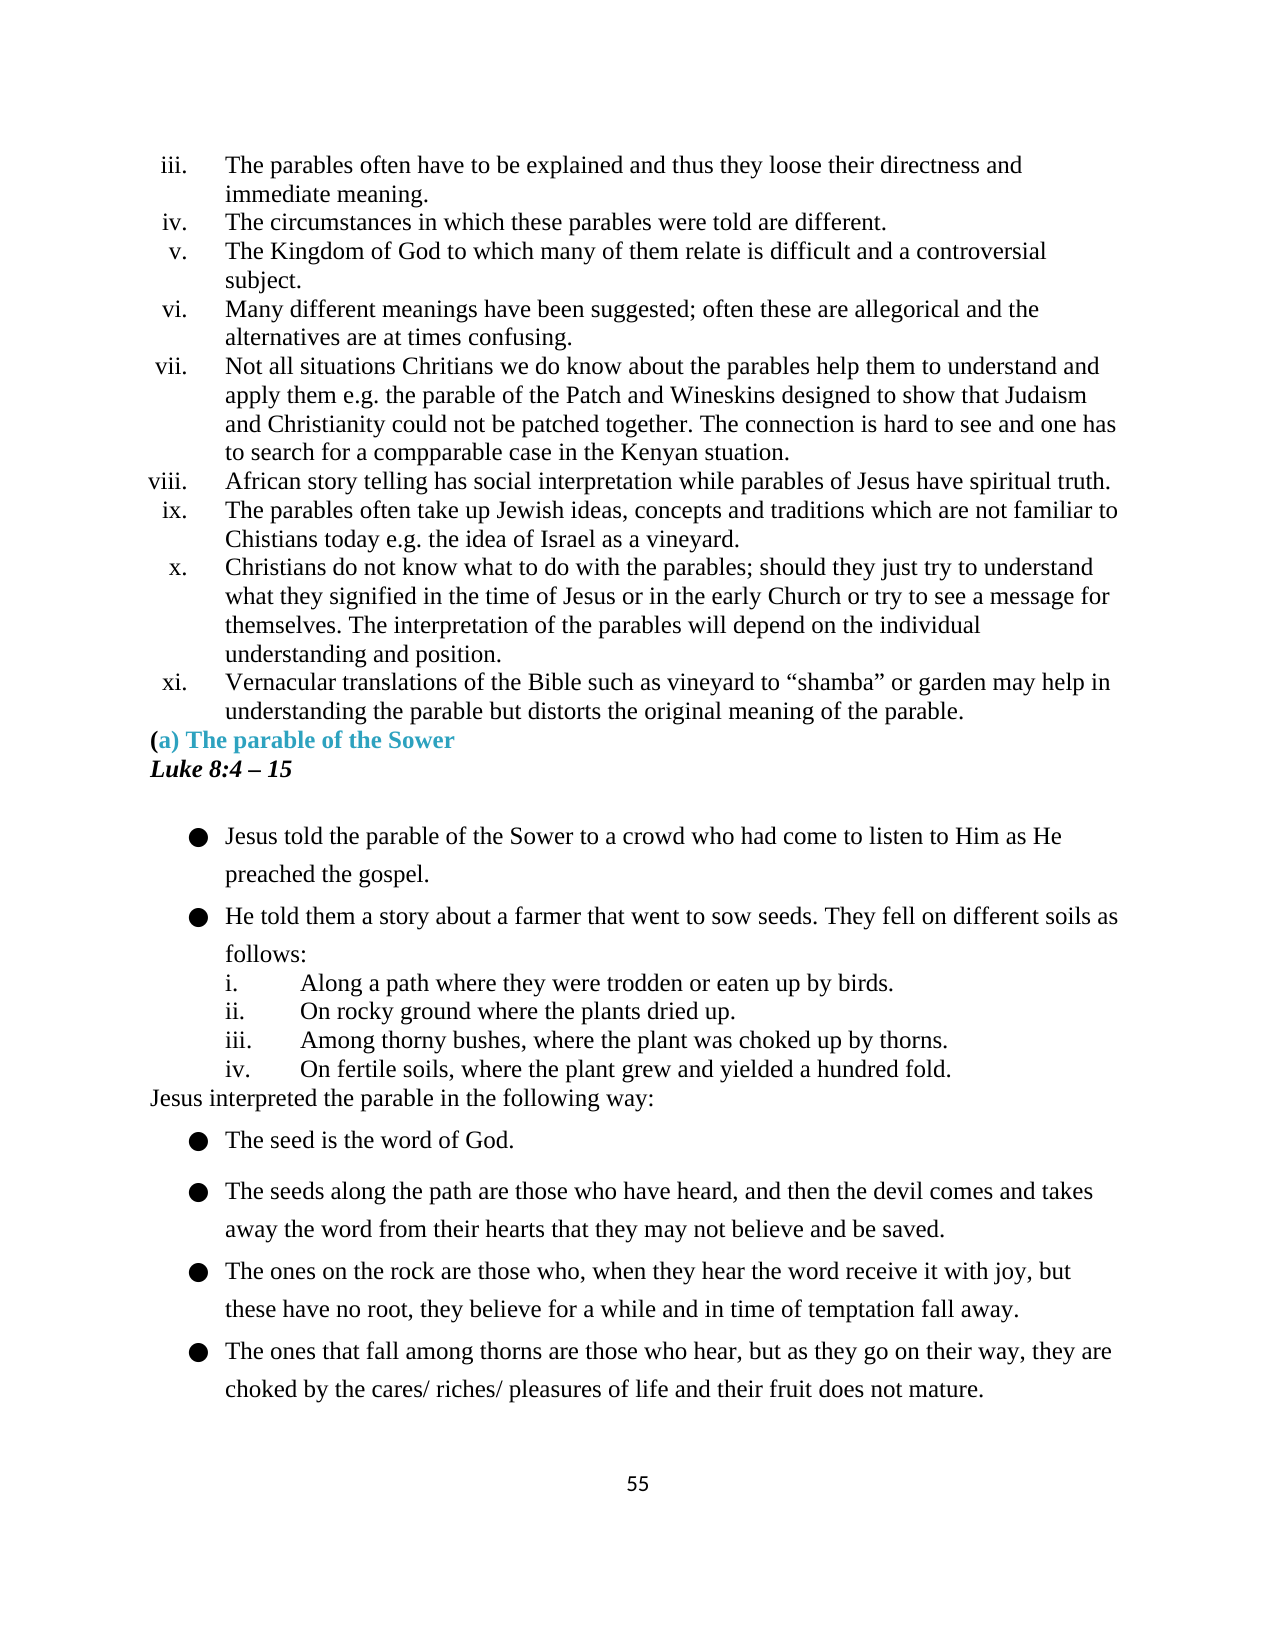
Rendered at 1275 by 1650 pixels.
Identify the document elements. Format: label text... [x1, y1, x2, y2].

text Luke 8:4 – 15 [150, 754, 1125, 782]
text (a) The parable of the Sower [150, 725, 1125, 754]
list Christians do not know what to do with the parables; should they just try to understand what they signified in the time of Jesus or in the early Church or try to see a message for themselves. The interpretation of the parables will depend on the individual understanding and position. [187, 552, 1125, 667]
text Jesus interpreted the parable in the following way: [150, 1083, 1125, 1111]
list The seed is the word of God. [187, 1111, 1125, 1163]
list Jesus told the parable of the Sower to a crowd who had come to listen to Him as He preached the gospel. [187, 808, 1125, 888]
list The parables often have to be explained and thus they loose their directness and immediate meaning. [187, 150, 1125, 207]
text ii. On rocky ground where the plants dried up. [150, 996, 1125, 1025]
list He told them a story about a farmer that went to sow seeds. They fell on different soils as follows: [187, 888, 1125, 968]
text iv. On fertile soils, where the plant grew and yielded a hundred fold. [150, 1054, 1125, 1083]
list Vernacular translations of the Bible such as vineyard to “shamba” or garden may help in understanding the parable but distorts the original meaning of the parable. [187, 667, 1125, 725]
list The parables often take up Jewish ideas, concepts and traditions which are not familiar to Chistians today e.g. the idea of Israel as a vineyard. [187, 495, 1125, 552]
list The Kingdom of God to which many of them relate is difficult and a controversial subject. [187, 236, 1125, 294]
list The seeds along the path are those who have heard, and then the devil comes and takes away the word from their hearts that they may not believe and be saved. [187, 1163, 1125, 1243]
list African story telling has social interpretation while parables of Jesus have spiritual truth. [187, 466, 1125, 495]
list The circumstances in which these parables were told are different. [187, 207, 1125, 236]
list Many different meanings have been suggested; often these are allegorical and the alternatives are at times confusing. [187, 294, 1125, 351]
text i. Along a path where they were trodden or eaten up by birds. [150, 968, 1125, 996]
list The ones that fall among thorns are those who hear, but as they go on their way, they are choked by the cares/ riches/ pleasures of life and their fruit does not mature. [187, 1323, 1125, 1403]
text iii. Among thorny bushes, where the plant was choked up by thorns. [150, 1025, 1125, 1054]
list Not all situations Chritians we do know about the parables help them to understand and apply them e.g. the parable of the Patch and Wineskins designed to show that Judaism and Christianity could not be patched together. The connection is hard to see and one has to search for a compparable case in the Kenyan stuation. [187, 351, 1125, 466]
list The ones on the rock are those who, when they hear the word receive it with joy, but these have no root, they believe for a while and in time of temptation fall away. [187, 1243, 1125, 1323]
